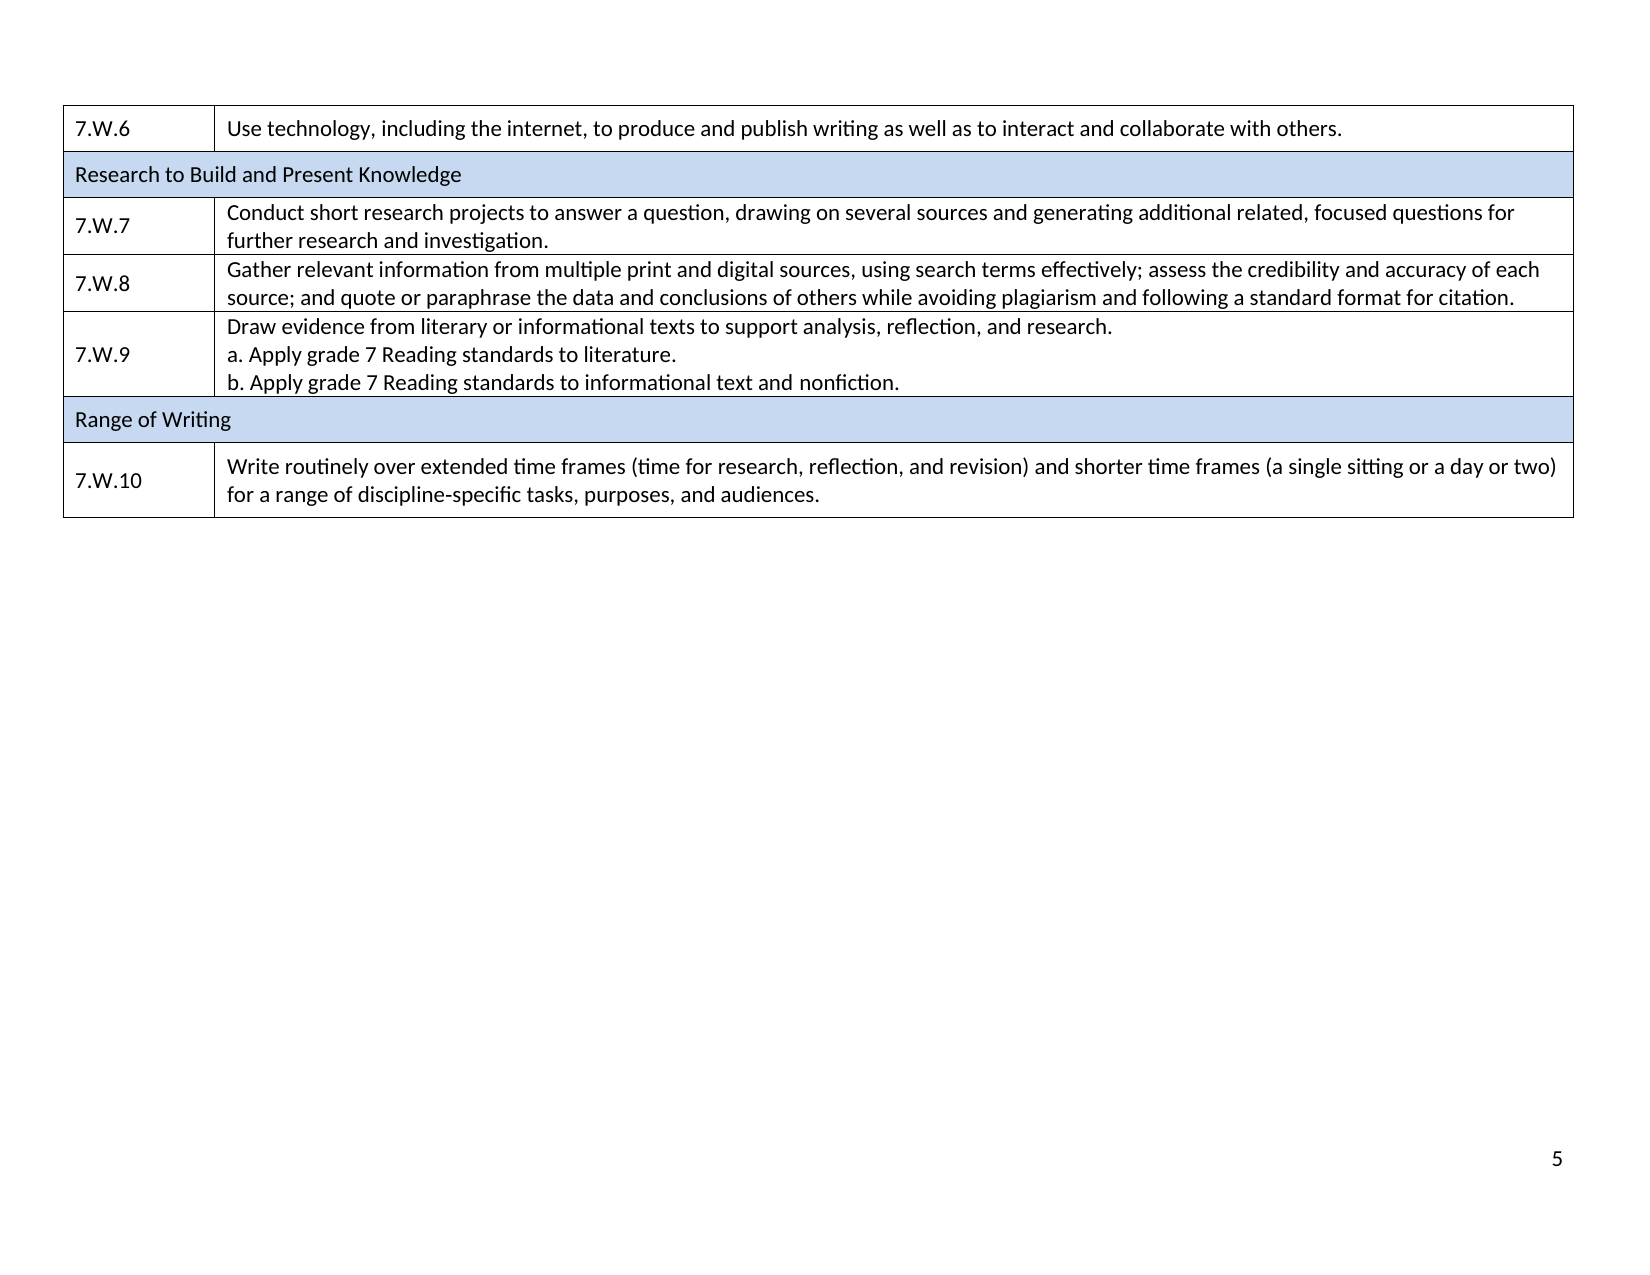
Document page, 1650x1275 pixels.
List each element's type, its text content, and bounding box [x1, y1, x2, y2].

table_cell 7.W.9 [64, 312, 214, 396]
table_cell Use technology, including the internet, to produce and publish writing as well as to interact and collaborate with others. [215, 106, 1573, 151]
table_cell 7.W.7 [64, 198, 214, 254]
table_cell Write routinely over extended time frames (time for research, reflection, and revision) and shorter time frames (a single sitting or a day or two) for a range of discipline‐specific tasks, purposes, and audiences. [215, 443, 1573, 517]
table_cell Research to Build and Present Knowledge [64, 152, 1573, 197]
table_cell 7.W.6 [64, 106, 214, 151]
table_cell Range of Writing [64, 397, 1573, 442]
table_cell Gather relevant information from multiple print and digital sources, using search terms effectively; assess the credibility and accuracy of each source; and quote or paraphrase the data and conclusions of others while avoiding plagiarism and following a standard format for citation. [215, 255, 1573, 311]
table_cell Conduct short research projects to answer a question, drawing on several sources and generating additional related, focused questions for further research and investigation. [215, 198, 1573, 254]
table_cell 7.W.10 [64, 443, 214, 517]
table_cell 7.W.8 [64, 255, 214, 311]
table_cell Draw evidence from literary or informational texts to support analysis, reflection, and research. a. Apply grade 7 Reading standards to literature. b. Apply grade 7 Reading standards to informational text and nonfiction. [215, 312, 1573, 396]
